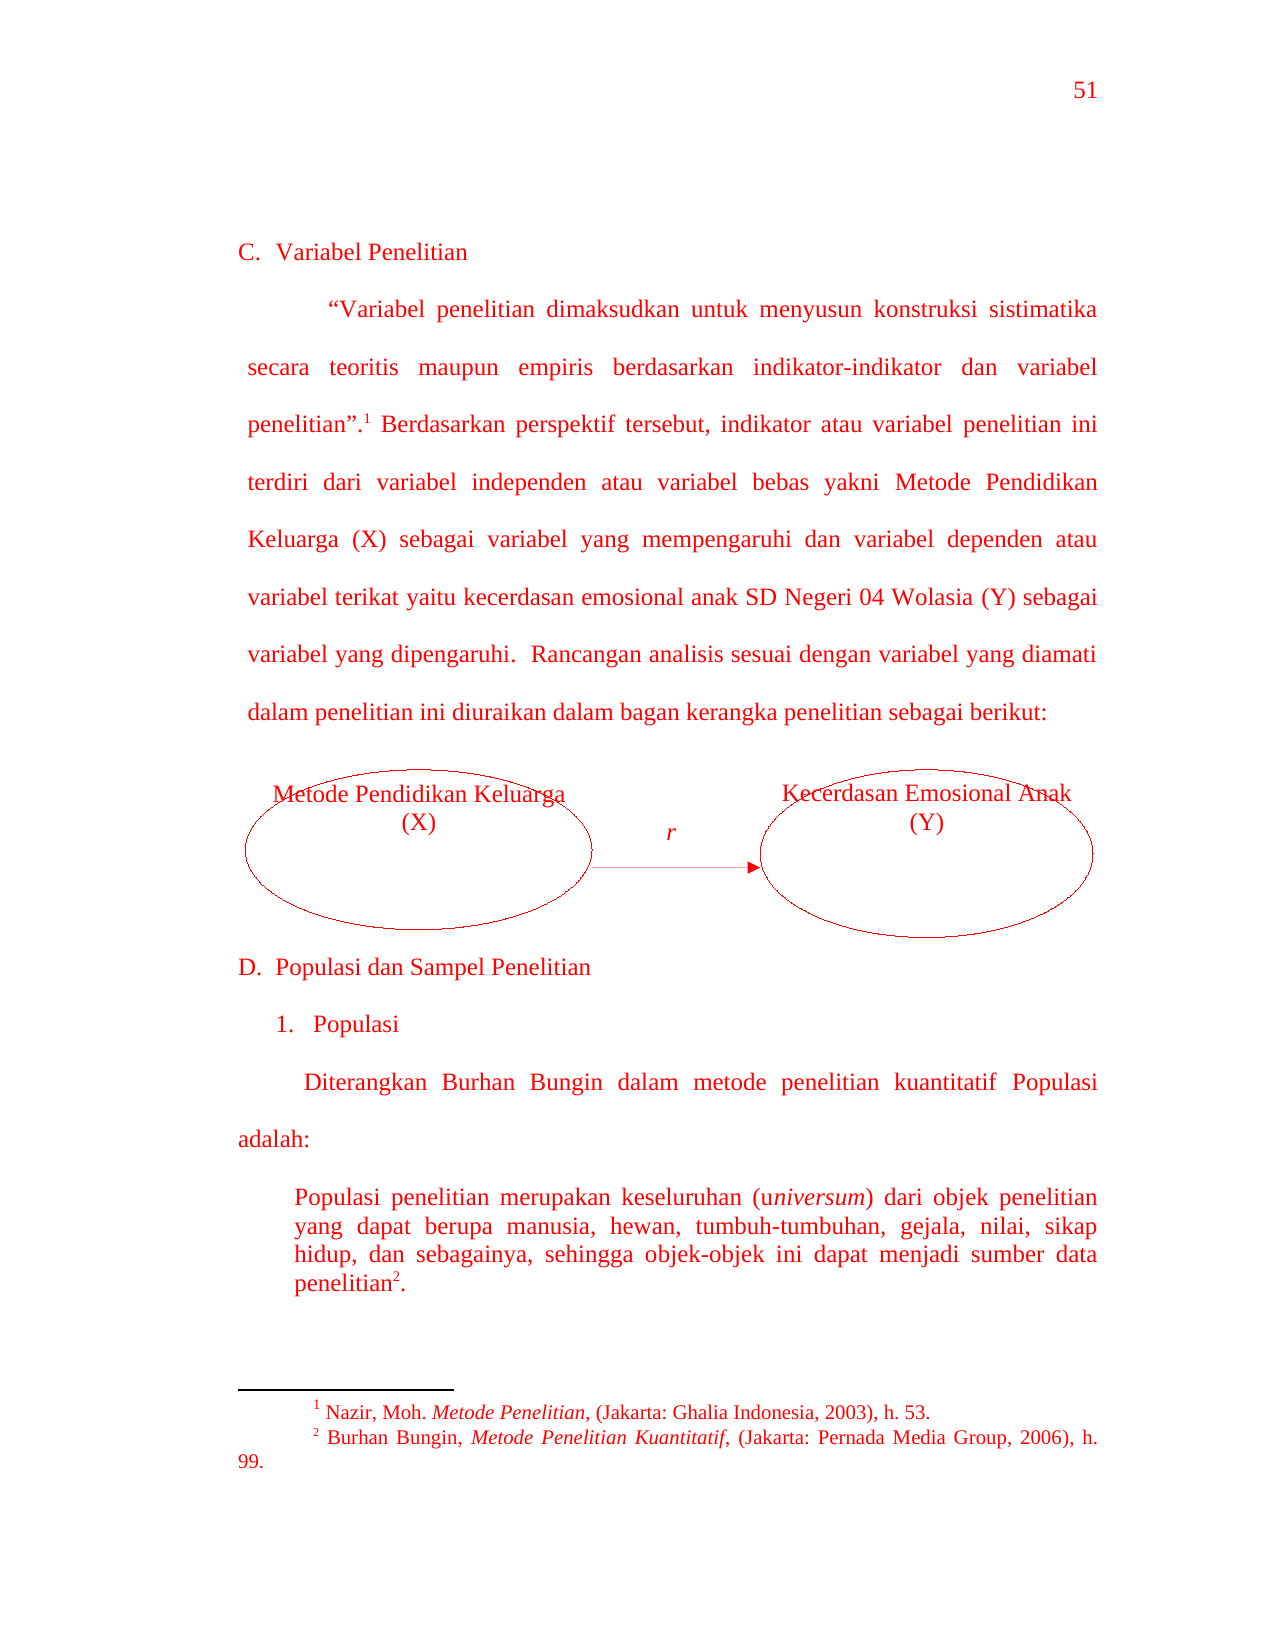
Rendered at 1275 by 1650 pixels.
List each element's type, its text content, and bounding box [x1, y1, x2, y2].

list Populasi [275, 1009, 1098, 1038]
list Populasi dan Sampel Penelitian [238, 952, 1098, 981]
text “Variabel penelitian dimaksudkan untuk menyusun konstruksi sistimatika secara teoritis maupun empiris berdasarkan indikator-indikator dan variabel penelitian”. Berdasarkan perspektif tersebut, indikator atau variabel penelitian ini terdiri dari variabel independen atau variabel bebas yakni Metode Pendidikan Keluarga (X) sebagai variabel yang mempengaruhi dan variabel dependen atau variabel terikat yaitu kecerdasan emosional anak SD Negeri 04 Wolasia (Y) sebagai variabel yang dipengaruhi. Rancangan analisis sesuai dengan variabel yang diamati dalam penelitian ini diuraikan dalam bagan kerangka penelitian sebagai berikut: [247, 294, 1098, 726]
text Diterangkan Burhan Bungin dalam metode penelitian kuantitatif Populasi adalah: [238, 1067, 1098, 1153]
list Variabel Penelitian [238, 237, 1098, 266]
text Populasi penelitian merupakan keseluruhan (universum) dari objek penelitian yang dapat berupa manusia, hewan, tumbuh-tumbuhan, gejala, nilai, sikap hidup, dan sebagainya, sehingga objek-objek ini dapat menjadi sumber data penelitian. [294, 1182, 1098, 1297]
